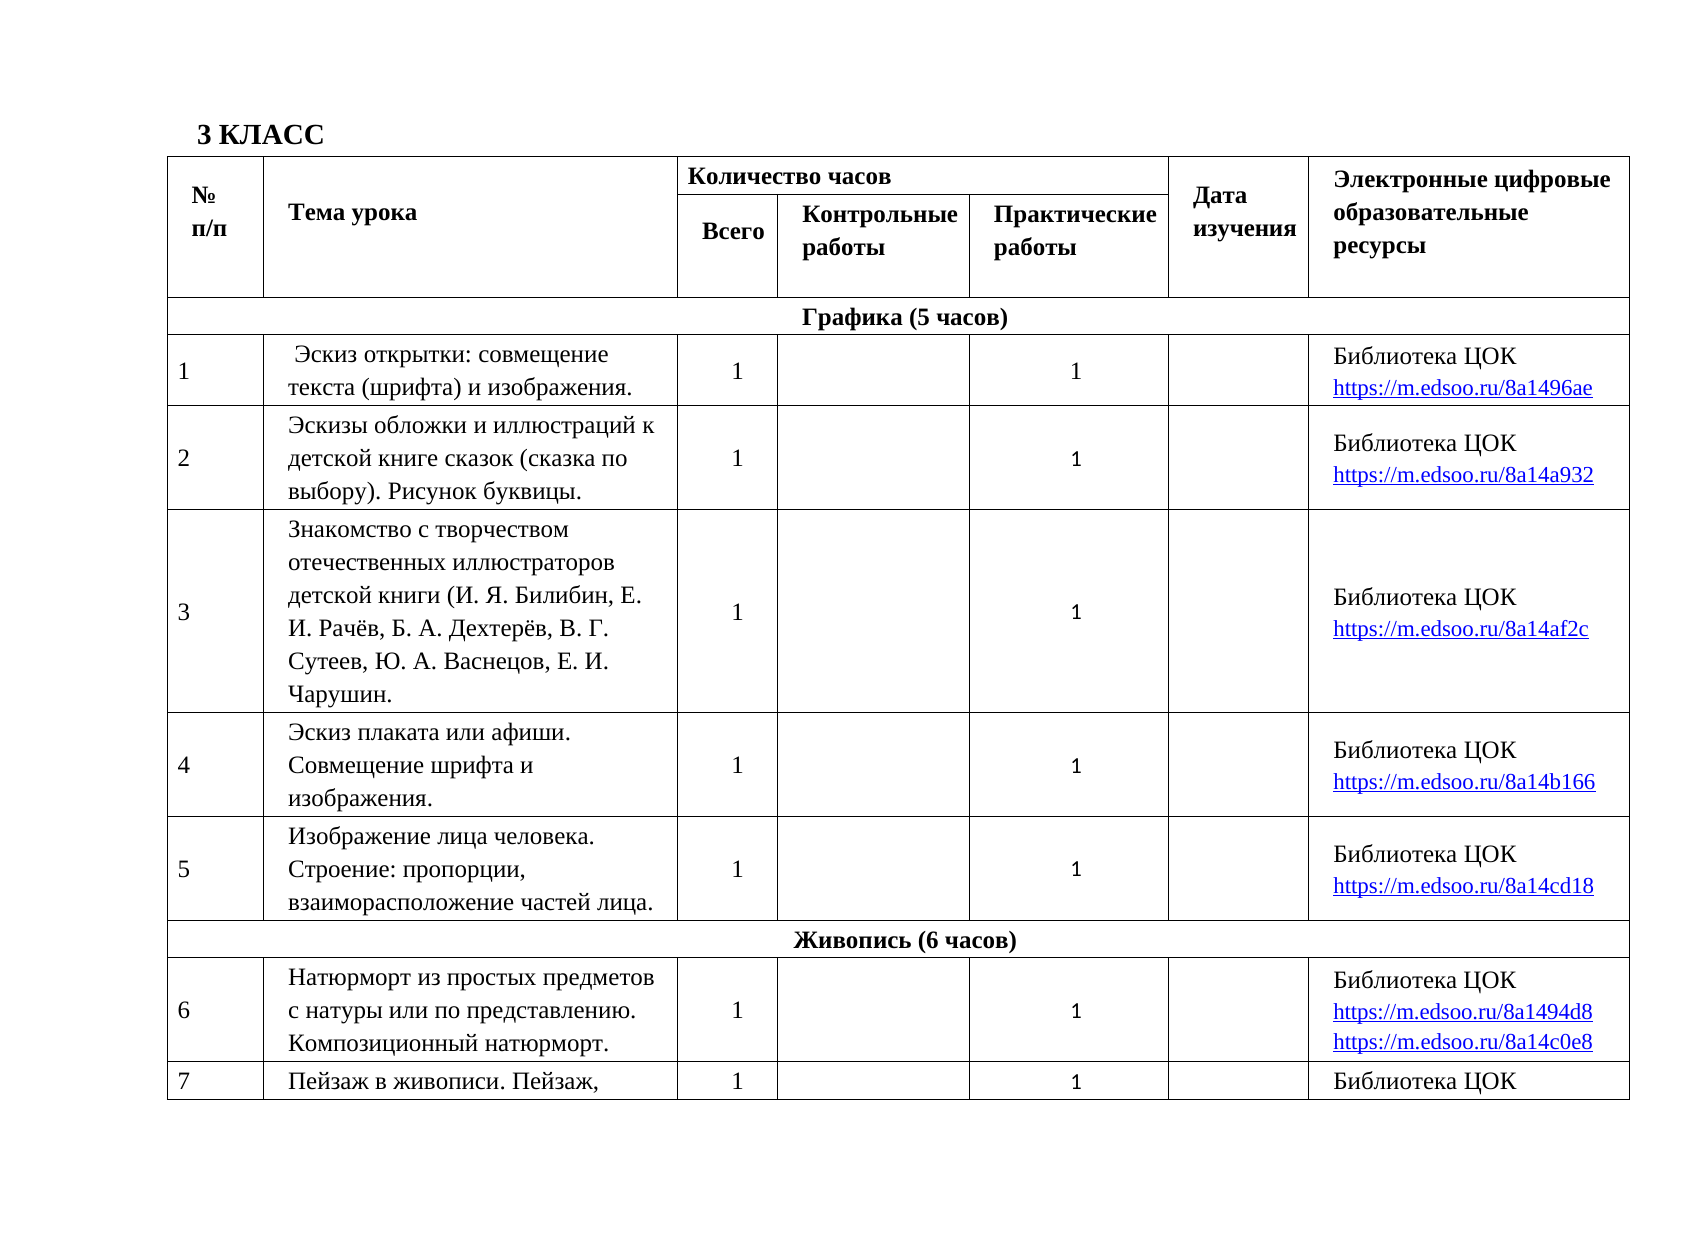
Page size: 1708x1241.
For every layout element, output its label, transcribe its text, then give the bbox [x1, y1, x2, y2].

table_cell Библиотека ЦОК https://m.edsoo.ru/8a14cd18 [1309, 817, 1629, 919]
table_cell 1 [970, 817, 1168, 919]
table_cell [1169, 958, 1308, 1061]
table_cell [1169, 817, 1308, 919]
table_cell Живопись (6 часов) [168, 921, 1629, 957]
table_header № п/п [168, 157, 263, 297]
table_cell Изображение лица человека. Строение: пропорции, взаиморасположение частей лица. [264, 817, 677, 919]
table_cell Библиотека ЦОК https://m.edsoo.ru/8a1494d8 https://m.edsoo.ru/8a14c0e8 [1309, 958, 1629, 1061]
table_cell 1 [970, 713, 1168, 816]
table_cell Практические работы [970, 195, 1168, 297]
table_cell Библиотека ЦОК https://m.edsoo.ru/8a14b166 [1309, 713, 1629, 816]
table_cell Графика (5 часов) [168, 298, 1629, 334]
table_cell Знакомство с творчеством отечественных иллюстраторов детской книги (И. Я. Билибин, Е. И. Рачёв, Б. А. Дехтерёв, В. Г. Сутеев, Ю. А. Васнецов, Е. И. Чарушин. [264, 510, 677, 712]
table_cell 1 [970, 335, 1168, 405]
table_cell 1 [970, 406, 1168, 509]
table_cell 1 [970, 510, 1168, 712]
table_cell 1 [678, 406, 777, 509]
table_cell [1169, 510, 1308, 712]
table_cell [1169, 713, 1308, 816]
table_cell 1 [678, 335, 777, 405]
table_cell [778, 817, 969, 919]
table_cell 4 [168, 713, 263, 816]
table_cell Пейзаж в живописи. Пейзаж, [264, 1062, 677, 1099]
table_cell 1 [678, 958, 777, 1061]
table_header Электронные цифровые образовательные ресурсы [1309, 157, 1629, 297]
table_cell [1169, 335, 1308, 405]
table_cell Эскиз плаката или афиши. Совмещение шрифта и изображения. [264, 713, 677, 816]
table_cell 1 [678, 1062, 777, 1099]
table_header Дата изучения [1169, 157, 1308, 297]
table_cell 1 [678, 510, 777, 712]
table_header Количество часов [678, 157, 1168, 194]
table_cell 7 [168, 1062, 263, 1099]
table_cell 5 [168, 817, 263, 919]
table_cell [778, 713, 969, 816]
table_cell [778, 406, 969, 509]
table_cell [778, 958, 969, 1061]
table_cell Библиотека ЦОК https://m.edsoo.ru/8a14af2c [1309, 510, 1629, 712]
table_cell [778, 510, 969, 712]
table_cell Эскиз открытки: совмещение текста (шрифта) и изображения. [264, 335, 677, 405]
table_cell 1 [970, 958, 1168, 1061]
list КЛАСС [197, 117, 1643, 151]
table_cell 1 [970, 1062, 1168, 1099]
table_cell 1 [678, 817, 777, 919]
table_cell 2 [168, 406, 263, 509]
table_cell 1 [678, 713, 777, 816]
table_cell [778, 1062, 969, 1099]
table_cell Контрольные работы [778, 195, 969, 297]
table_cell [778, 335, 969, 405]
table_cell 1 [168, 335, 263, 405]
table_cell Библиотека ЦОК [1309, 1062, 1629, 1099]
table_cell [1169, 1062, 1308, 1099]
table_cell 6 [168, 958, 263, 1061]
table_cell Натюрморт из простых предметов с натуры или по представлению. Композиционный натюрморт. [264, 958, 677, 1061]
table_cell Библиотека ЦОК https://m.edsoo.ru/8a1496ae [1309, 335, 1629, 405]
table_header Тема урока [264, 157, 677, 297]
table_cell Эскизы обложки и иллюстраций к детской книге сказок (сказка по выбору). Рисунок буквицы. [264, 406, 677, 509]
table_cell Всего [678, 195, 777, 297]
table_cell [1169, 406, 1308, 509]
table_cell 3 [168, 510, 263, 712]
table_cell Библиотека ЦОК https://m.edsoo.ru/8a14a932 [1309, 406, 1629, 509]
